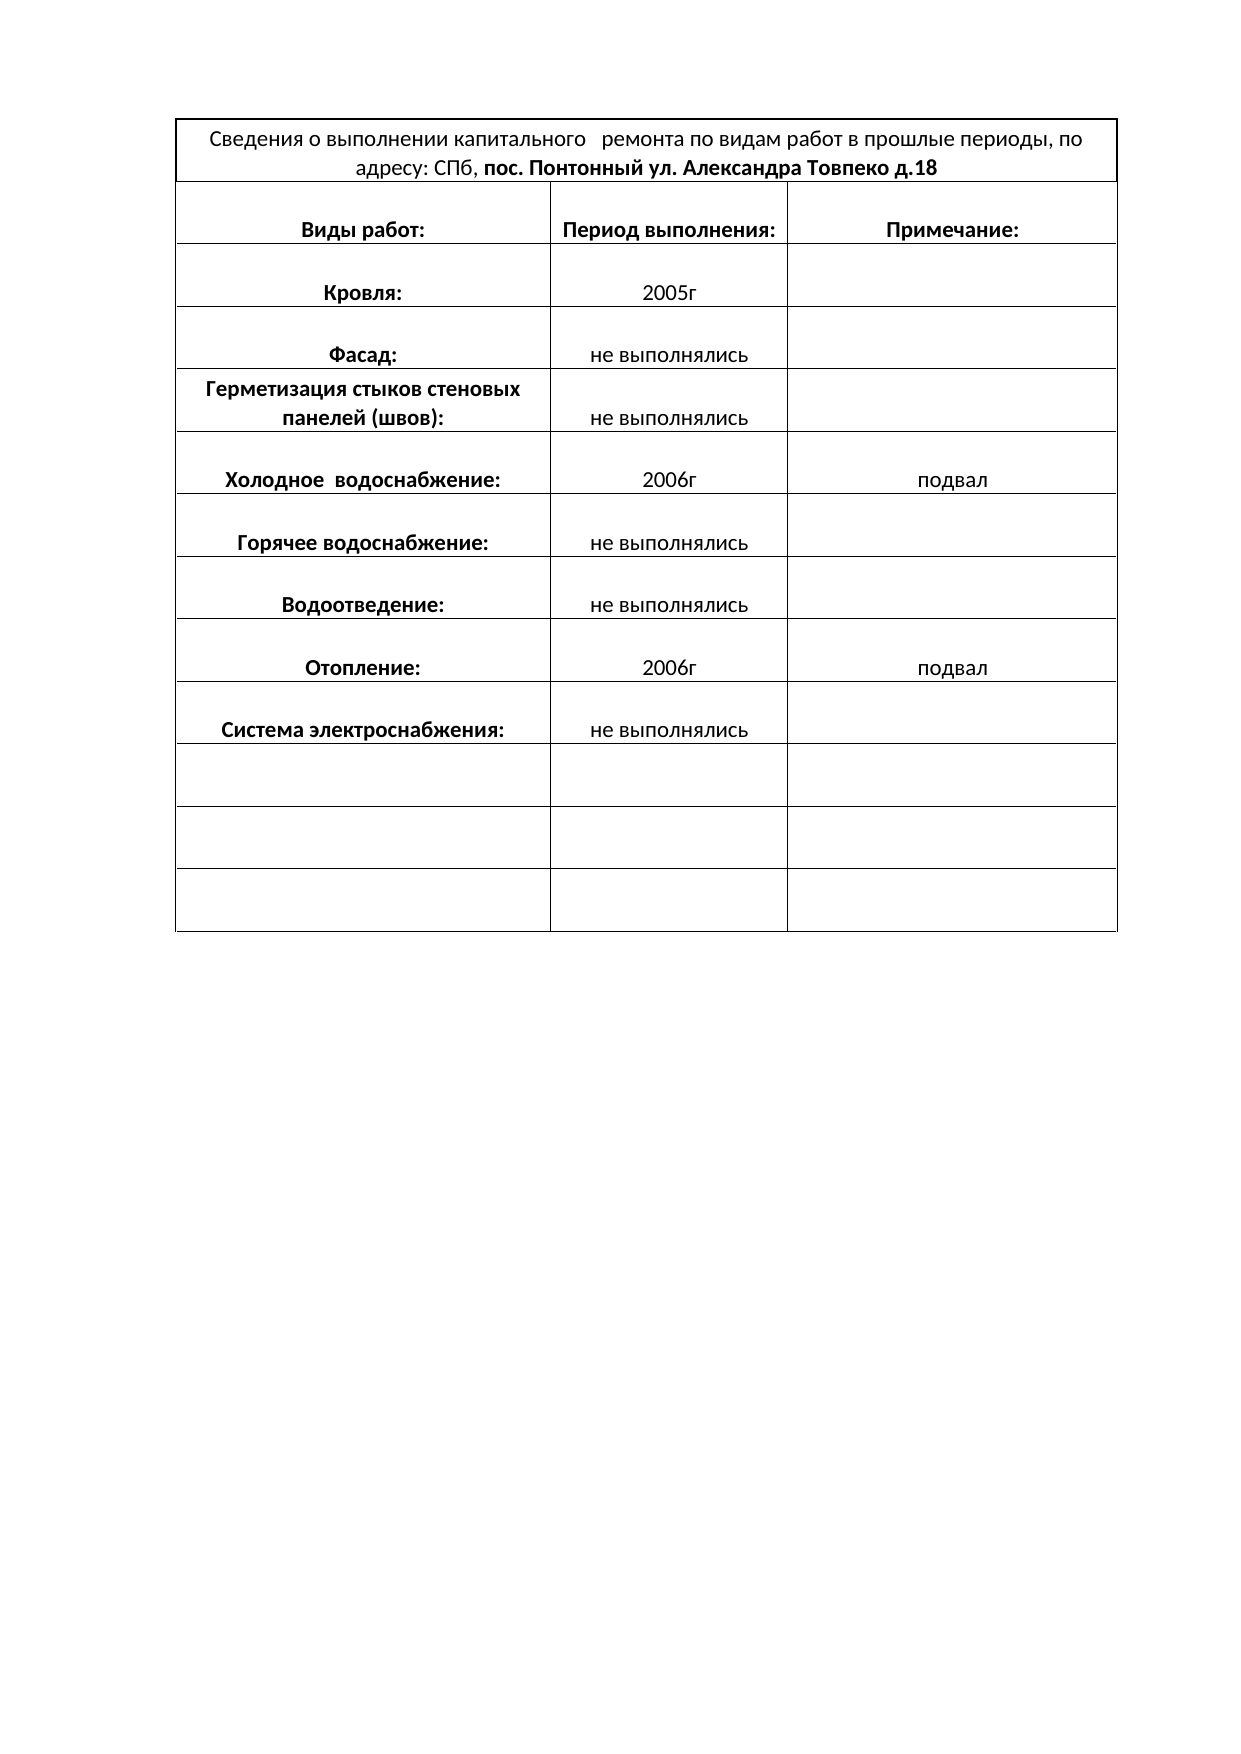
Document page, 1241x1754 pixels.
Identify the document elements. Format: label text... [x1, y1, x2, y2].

table_cell [788, 806, 1117, 868]
table_cell [788, 556, 1117, 618]
table_cell [788, 368, 1117, 431]
table_cell подвал [788, 618, 1117, 681]
table_cell не выполнялись [551, 494, 787, 556]
table_cell Система электроснабжения: [176, 681, 550, 743]
table_cell Период выполнения: [551, 182, 787, 243]
table_cell не выполнялись [551, 369, 787, 431]
table_cell [176, 868, 550, 931]
table_cell Водоотведение: [176, 556, 550, 618]
table_cell [788, 681, 1117, 743]
table_header Сведения о выполнении капитального ремонта по видам работ в прошлые периоды, по адресу: СПб, пос. Понтонный ул. Александра Товпеко д.18 [177, 120, 1116, 181]
table_cell Холодное водоснабжение: [176, 431, 550, 493]
table_cell [788, 243, 1117, 306]
table_cell [551, 869, 787, 931]
table_cell [551, 807, 787, 868]
table_cell 2006г [551, 619, 787, 681]
table_cell Виды работ: [176, 182, 550, 243]
table_cell Отопление: [176, 618, 550, 681]
table_cell [788, 493, 1117, 556]
table_cell [788, 743, 1117, 806]
table_cell Примечание: [788, 182, 1117, 243]
table_cell [176, 806, 550, 868]
table_cell не выполнялись [551, 557, 787, 618]
table_cell Горячее водоснабжение: [176, 493, 550, 556]
table_cell [788, 868, 1117, 931]
table_cell не выполнялись [551, 307, 787, 368]
table_cell не выполнялись [551, 682, 787, 743]
table_cell [788, 306, 1117, 368]
table_cell подвал [788, 431, 1117, 493]
table_cell Фасад: [176, 306, 550, 368]
table_cell 2006г [551, 432, 787, 493]
table_cell Герметизация стыков стеновых панелей (швов): [176, 368, 550, 431]
table_cell Кровля: [176, 243, 550, 306]
table_cell [551, 744, 787, 806]
table_cell 2005г [551, 244, 787, 306]
table_cell [176, 743, 550, 806]
